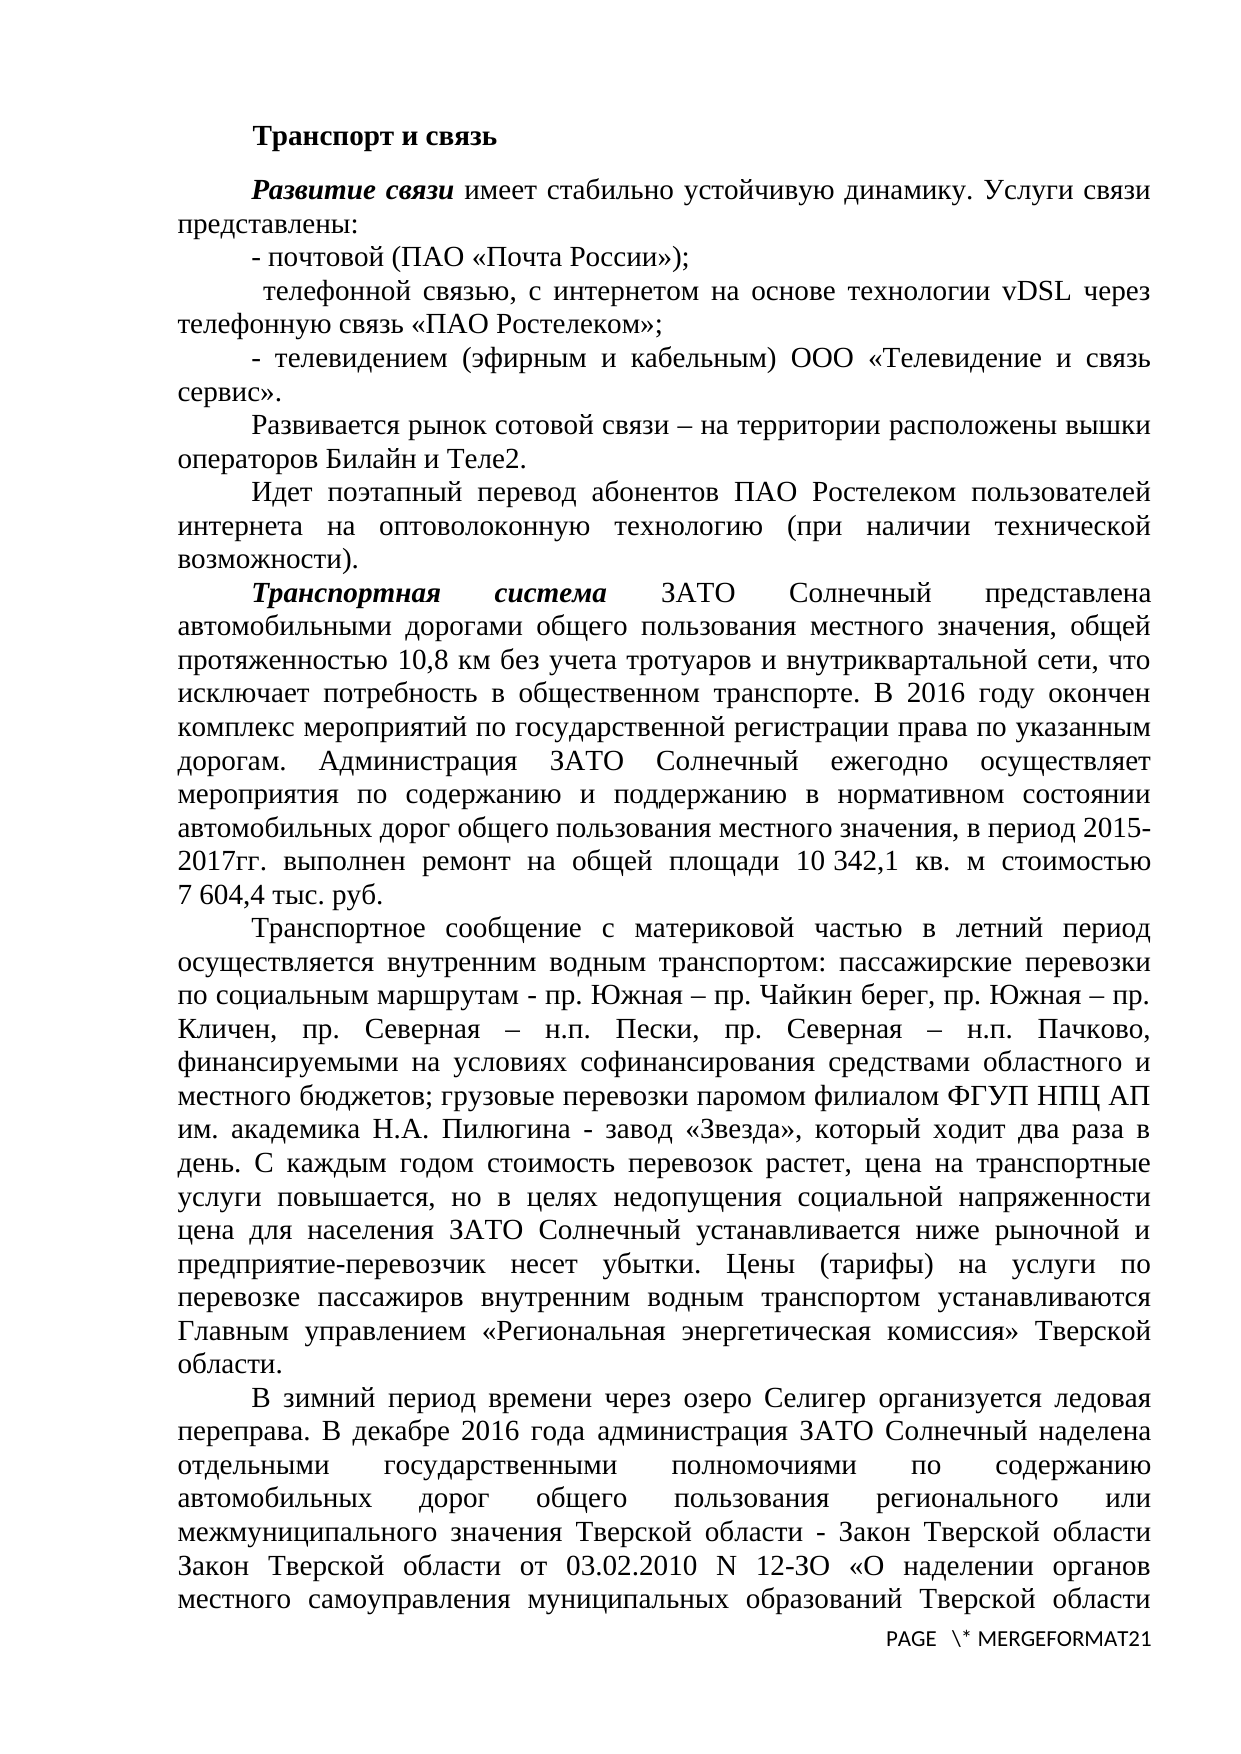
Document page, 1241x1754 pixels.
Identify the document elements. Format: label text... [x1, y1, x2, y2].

text Идет поэтапный перевод абонентов ПАО Ростелеком пользователей интернета на оптоволоконную технологию (при наличии технической возможности). [177, 474, 1152, 575]
subtitle Транспорт и связь [177, 118, 1152, 152]
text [177, 1380, 1152, 1615]
text - почтовой (ПАО «Почта России»); [177, 239, 1152, 273]
text телефонной связью, с интернетом на основе технологии vDSL через телефонную связь «ПАО Ростелеком»; [177, 273, 1152, 340]
text Транспортная система ЗАТО Солнечный представлена автомобильными дорогами общего пользования местного значения, общей протяженностью 10,8 км без учета тротуаров и внутриквартальной сети, что исключает потребность в общественном транспорте. В 2016 году окончен комплекс мероприятий по государственной регистрации права по указанным дорогам. Администрация ЗАТО Солнечный ежегодно осуществляет мероприятия по содержанию и поддержанию в нормативном состоянии автомобильных дорог общего пользования местного значения, в период 2015-2017гг. выполнен ремонт на общей площади 10 342,1 кв. м стоимостью 7 604,4 тыс. руб. [177, 575, 1152, 910]
text Транспортное сообщение с материковой частью в летний период осуществляется внутренним водным транспортом: пассажирские перевозки по социальным маршрутам - пр. Южная – пр. Чайкин берег, пр. Южная – пр. Кличен, пр. Северная – н.п. Пески, пр. Северная – н.п. Пачково, финансируемыми на условиях софинансирования средствами областного и местного бюджетов; грузовые перевозки паромом филиалом ФГУП НПЦ АП им. академика Н.А. Пилюгина - завод «Звезда», который ходит два раза в день. С каждым годом стоимость перевозок растет, цена на транспортные услуги повышается, но в целях недопущения социальной напряженности цена для населения ЗАТО Солнечный устанавливается ниже рыночной и предприятие-перевозчик несет убытки. Цены (тарифы) на услуги по перевозке пассажиров внутренним водным транспортом устанавливаются Главным управлением «Региональная энергетическая комиссия» Тверской области. [177, 910, 1152, 1380]
text Развивается рынок сотовой связи – на территории расположены вышки операторов Билайн и Теле2. [177, 407, 1152, 474]
text - телевидением (эфирным и кабельным) ООО «Телевидение и связь сервис». [177, 340, 1152, 407]
text Развитие связи имеет стабильно устойчивую динамику. Услуги связи представлены: [177, 172, 1152, 239]
